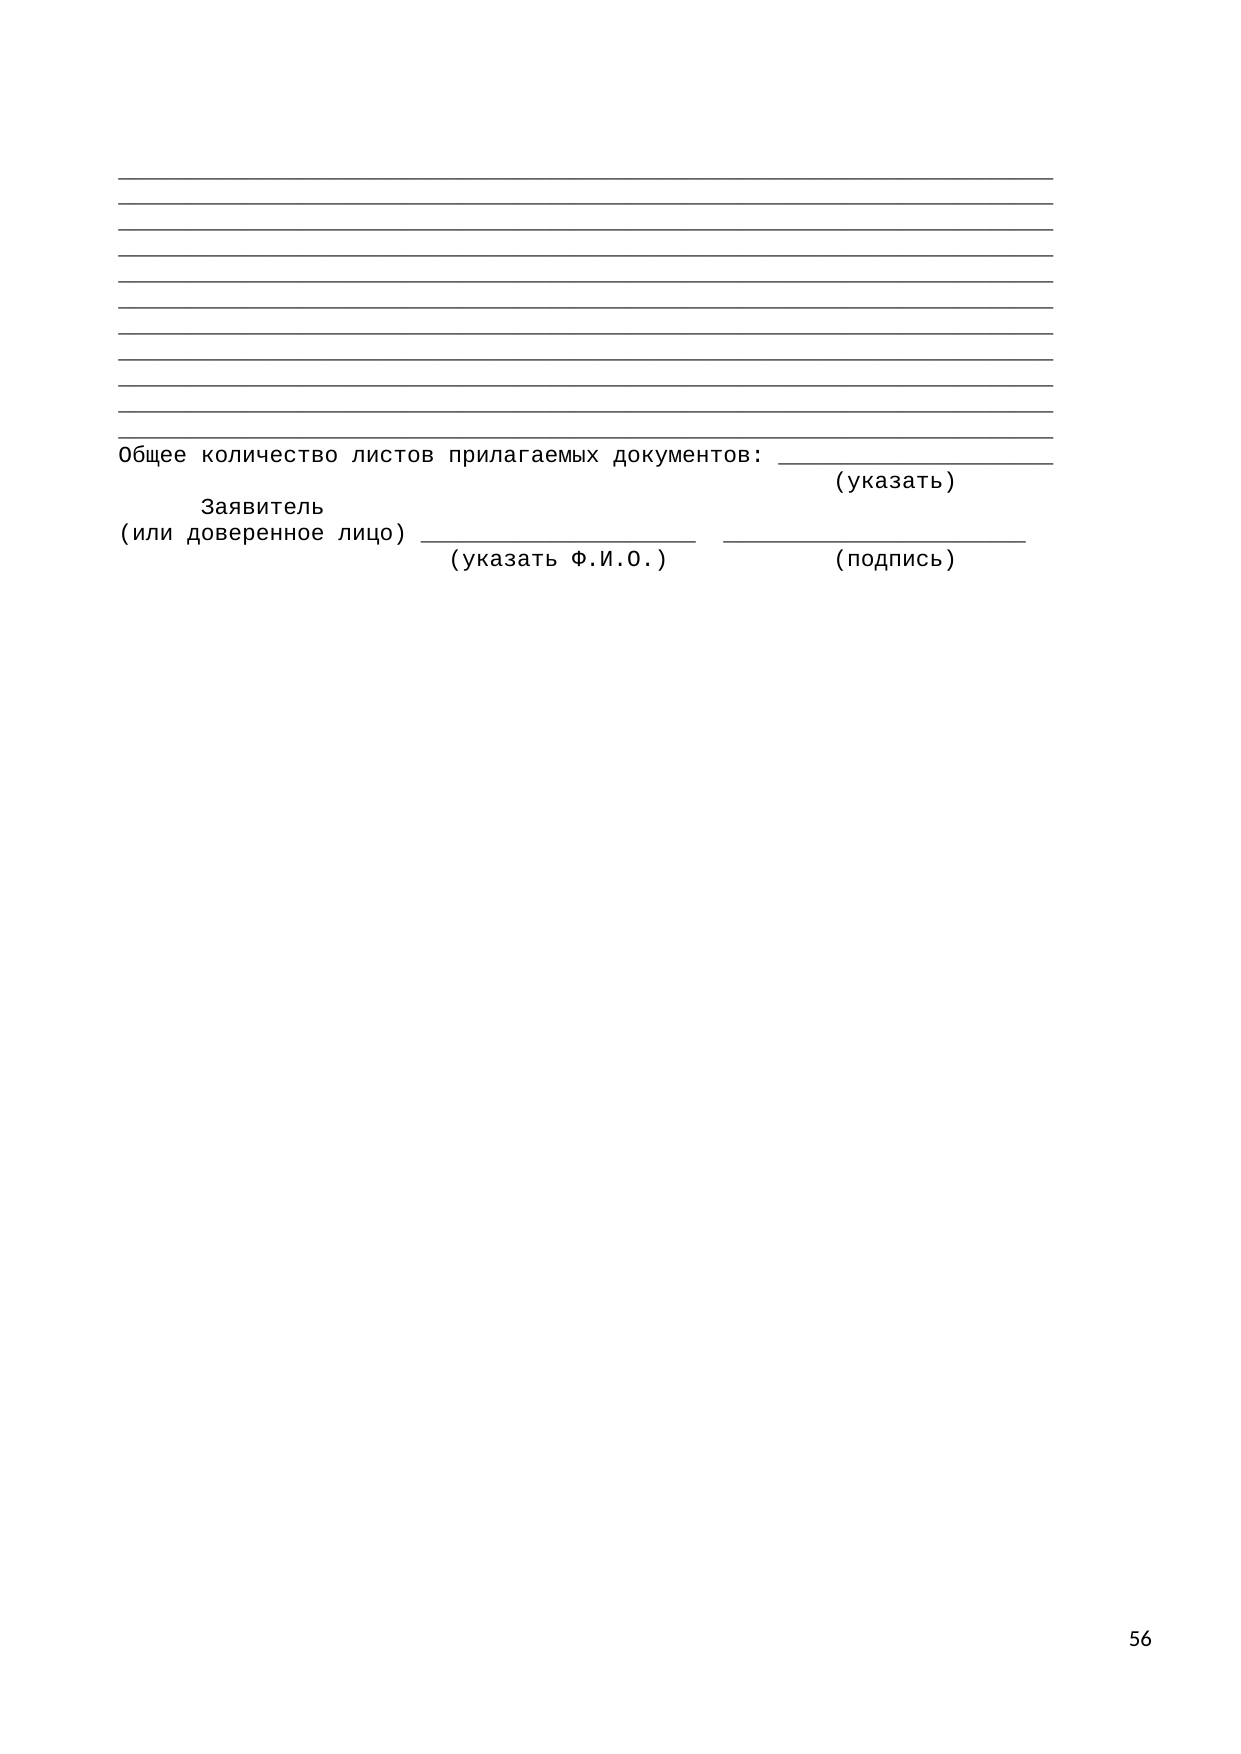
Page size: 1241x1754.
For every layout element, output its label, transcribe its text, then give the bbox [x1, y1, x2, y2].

text ____________________________________________________________________ [118, 288, 1152, 313]
text Общее количество листов прилагаемых документов: ____________________ [118, 443, 1152, 469]
text ____________________________________________________________________ [118, 313, 1152, 339]
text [118, 210, 1152, 236]
text (указать) [118, 469, 1152, 495]
text ____________________________________________________________________ [118, 262, 1152, 288]
text ____________________________________________________________________ [118, 417, 1152, 443]
text Заявитель [118, 495, 1152, 521]
text ____________________________________________________________________ [118, 365, 1152, 391]
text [118, 184, 1152, 210]
text (или доверенное лицо) ____________________ ______________________ [118, 521, 1152, 547]
text ____________________________________________________________________ [118, 339, 1152, 365]
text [118, 158, 1152, 184]
text ____________________________________________________________________ [118, 391, 1152, 417]
text ____________________________________________________________________ [118, 236, 1152, 262]
text (указать Ф.И.О.) (подпись) [118, 547, 1152, 573]
